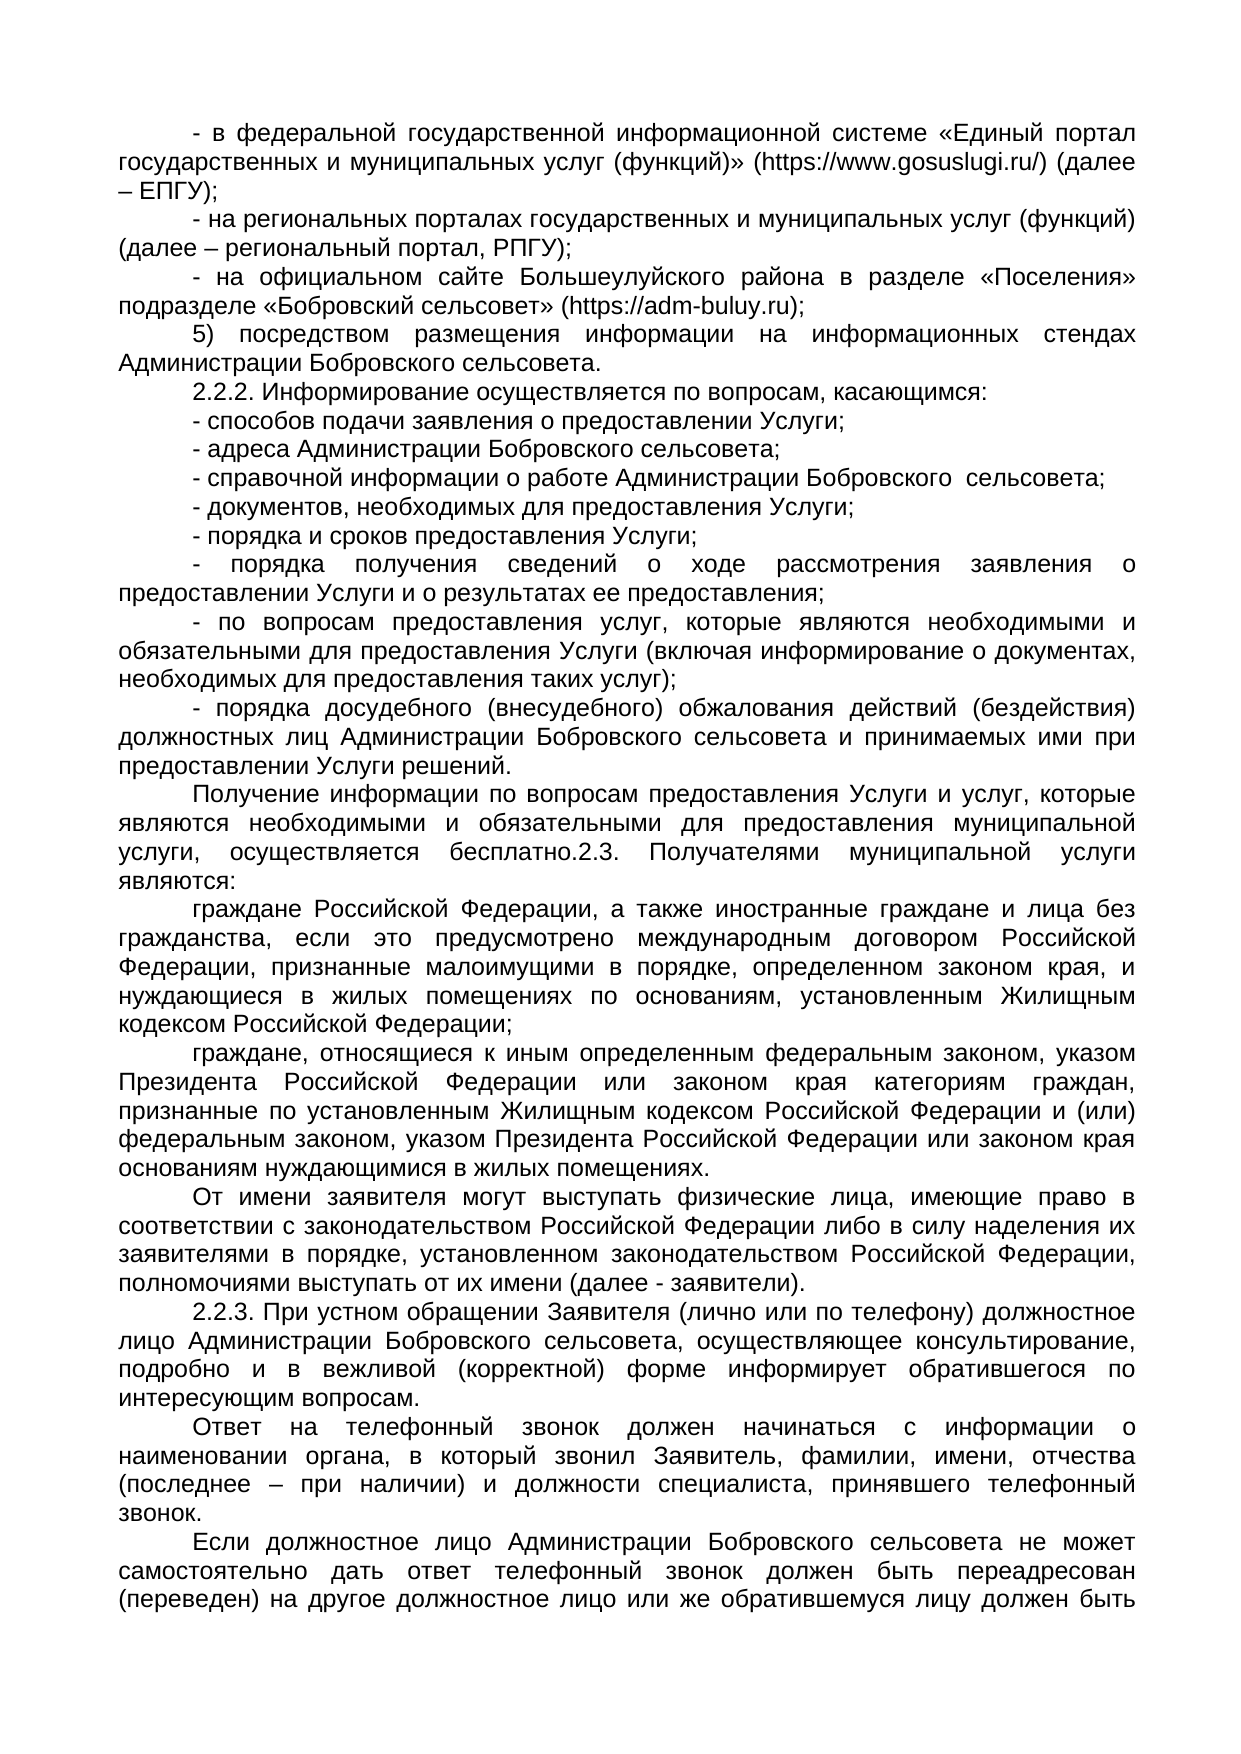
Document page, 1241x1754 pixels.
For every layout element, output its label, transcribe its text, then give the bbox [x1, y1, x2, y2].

text 5) посредством размещения информации на информационных стендах Администрации Бобровского сельсовета. [118, 319, 1137, 377]
text 2.2.3. При устном обращении Заявителя (лично или по телефону) должностное лицо Администрации Бобровского сельсовета, осуществляющее консультирование, подробно и в вежливой (корректной) форме информирует обратившегося по интересующим вопросам. [118, 1297, 1137, 1412]
text Получение информации по вопросам предоставления Услуги и услуг, которые являются необходимыми и обязательными для предоставления муниципальной услуги, осуществляется бесплатно.2.3. Получателями муниципальной услуги являются: [118, 779, 1137, 894]
text Ответ на телефонный звонок должен начинаться с информации о наименовании органа, в который звонил Заявитель, фамилии, имени, отчества (последнее – при наличии) и должности специалиста, принявшего телефонный звонок. [118, 1412, 1137, 1527]
text - адреса Администрации Бобровского сельсовета; [118, 434, 1137, 463]
text - порядка досудебного (внесудебного) обжалования действий (бездействия) должностных лиц Администрации Бобровского сельсовета и принимаемых ими при предоставлении Услуги решений. [118, 693, 1137, 779]
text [118, 1527, 1137, 1613]
text граждане, относящиеся к иным определенным федеральным законом, указом Президента Российской Федерации или законом края категориям граждан, признанные по установленным Жилищным кодексом Российской Федерации и (или) федеральным законом, указом Президента Российской Федерации или законом края основаниям нуждающимися в жилых помещениях. [118, 1038, 1137, 1182]
text - в федеральной государственной информационной системе «Единый портал государственных и муниципальных услуг (функций)» (https://www.gosuslugi.ru/) (далее – ЕПГУ); [118, 118, 1137, 204]
text - порядка получения сведений о ходе рассмотрения заявления о предоставлении Услуги и о результатах ее предоставления; [118, 549, 1137, 607]
text - на официальном сайте Большеулуйского района в разделе «Поселения» подразделе «Бобровский сельсовет» (https://adm-buluy.ru); [118, 262, 1137, 319]
text - способов подачи заявления о предоставлении Услуги; [118, 406, 1137, 434]
text - по вопросам предоставления услуг, которые являются необходимыми и обязательными для предоставления Услуги (включая информирование о документах, необходимых для предоставления таких услуг); [118, 607, 1137, 693]
text От имени заявителя могут выступать физические лица, имеющие право в соответствии с законодательством Российской Федерации либо в силу наделения их заявителями в порядке, установленном законодательством Российской Федерации, полномочиями выступать от их имени (далее - заявители). [118, 1182, 1137, 1297]
text - справочной информации о работе Администрации Бобровского сельсовета; [118, 463, 1137, 492]
text - порядка и сроков предоставления Услуги; [118, 521, 1137, 549]
text 2.2.2. Информирование осуществляется по вопросам, касающимся: [118, 377, 1137, 406]
text - документов, необходимых для предоставления Услуги; [118, 492, 1137, 521]
text - на региональных порталах государственных и муниципальных услуг (функций) (далее – региональный портал, РПГУ); [118, 204, 1137, 262]
text граждане Российской Федерации, а также иностранные граждане и лица без гражданства, если это предусмотрено международным договором Российской Федерации, признанные малоимущими в порядке, определенном законом края, и нуждающиеся в жилых помещениях по основаниям, установленным Жилищным кодексом Российской Федерации; [118, 894, 1137, 1038]
